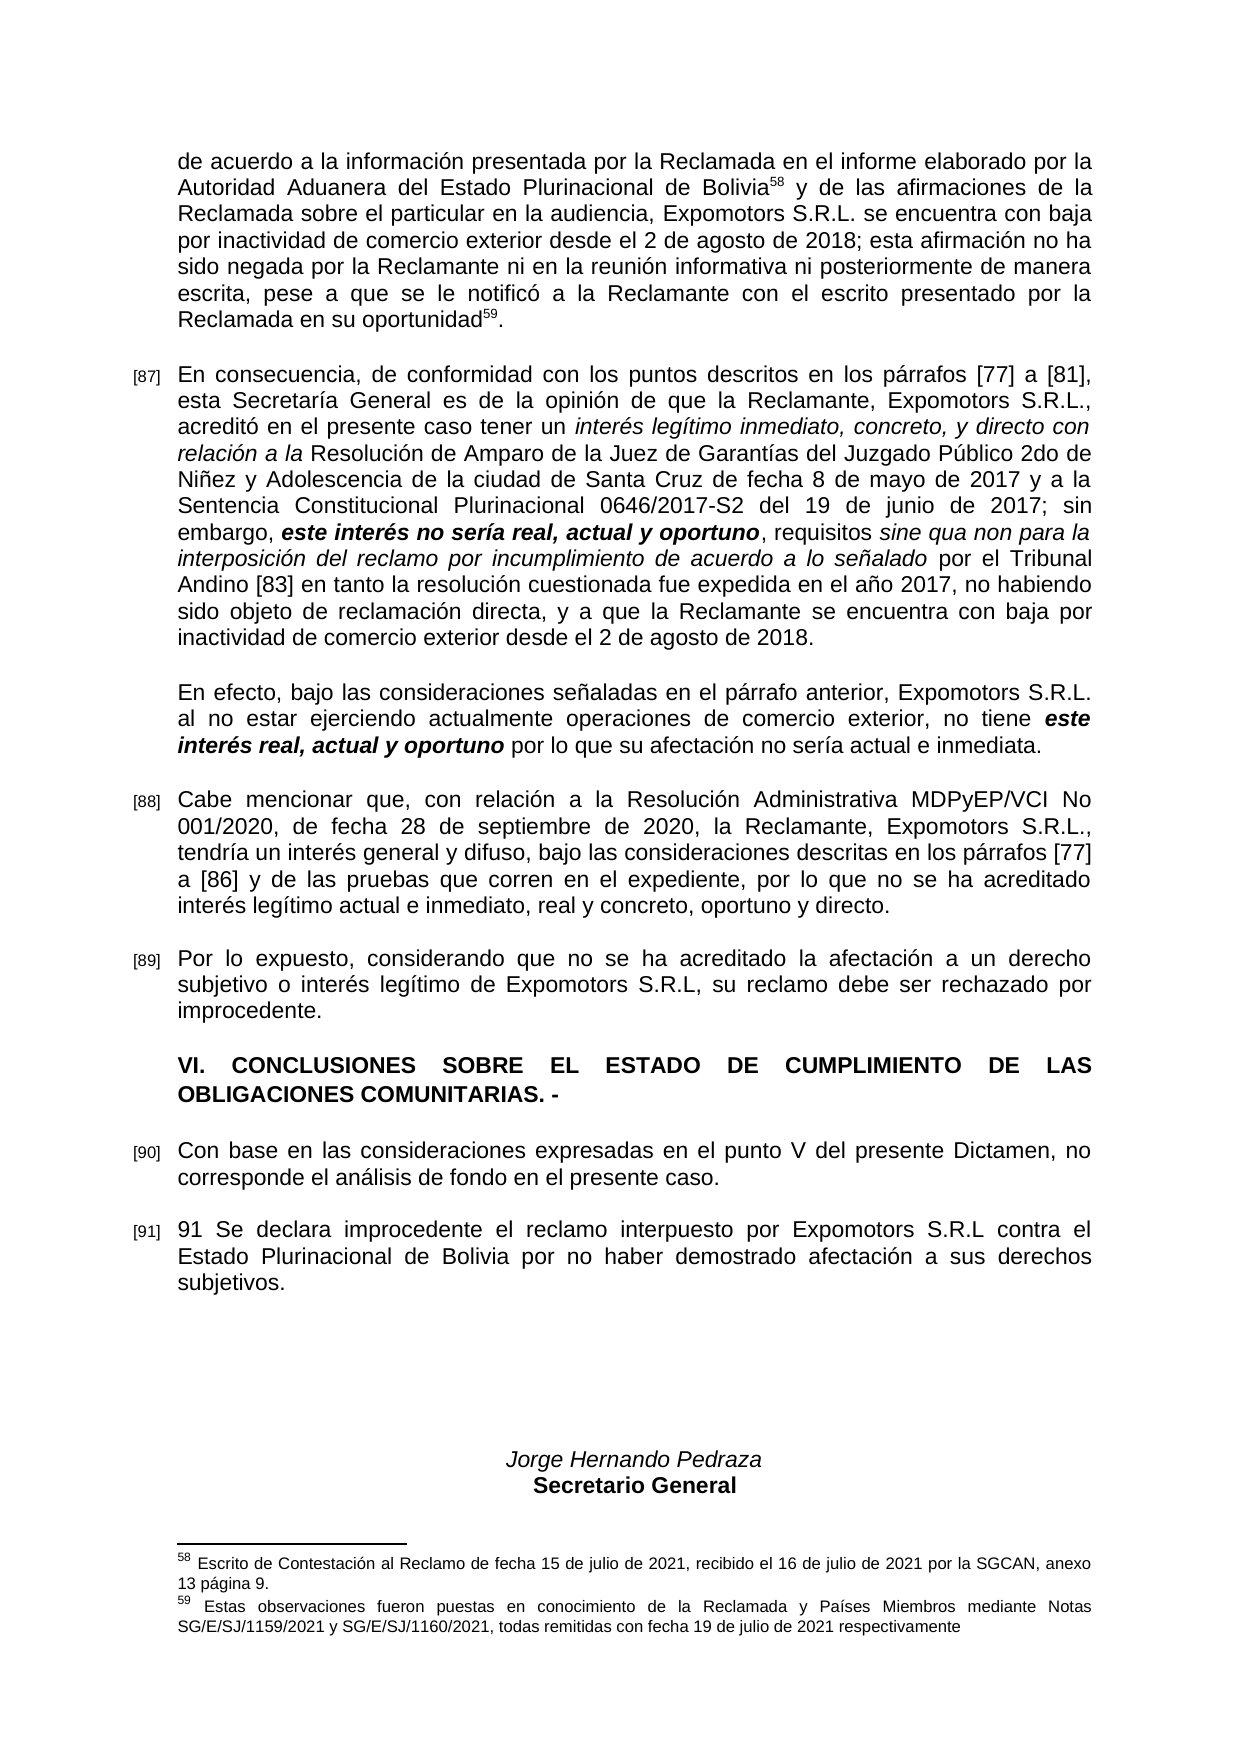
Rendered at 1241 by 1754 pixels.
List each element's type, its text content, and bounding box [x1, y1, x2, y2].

list En efecto, bajo las consideraciones señaladas en el párrafo anterior, Expomotors S.R.L. al no estar ejerciendo actualmente operaciones de comercio exterior, no tiene este interés real, actual y oportuno por lo que su afectación no sería actual e inmediata. [177, 679, 1092, 758]
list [133, 148, 1092, 332]
list En consecuencia, de conformidad con los puntos descritos en los párrafos [77] a [81], esta Secretaría General es de la opinión de que la Reclamante, Expomotors S.R.L., acreditó en el presente caso tener un interés legítimo inmediato, concreto, y directo con relación a la Resolución de Amparo de la Juez de Garantías del Juzgado Público 2do de Niñez y Adolescencia de la ciudad de Santa Cruz de fecha 8 de mayo de 2017 y a la Sentencia Constitucional Plurinacional 0646/2017-S2 del 19 de junio de 2017; sin embargo, este interés no sería real, actual y oportuno, requisitos sine qua non para la interposición del reclamo por incumplimiento de acuerdo a lo señalado por el Tribunal Andino [83] en tanto la resolución cuestionada fue expedida en el año 2017, no habiendo sido objeto de reclamación directa, y a que la Reclamante se encuentra con baja por inactividad de comercio exterior desde el 2 de agosto de 2018. [133, 361, 1092, 651]
list 91 Se declara improcedente el reclamo interpuesto por Expomotors S.R.L contra el Estado Plurinacional de Bolivia por no haber demostrado afectación a sus derechos subjetivos. [133, 1216, 1092, 1296]
list VI. CONCLUSIONES SOBRE EL ESTADO DE CUMPLIMIENTO DE LAS OBLIGACIONES COMUNITARIAS. - [177, 1052, 1092, 1107]
text Jorge Hernando Pedraza [177, 1446, 1092, 1472]
list Por lo expuesto, considerando que no se ha acreditado la afectación a un derecho subjetivo o interés legítimo de Expomotors S.R.L, su reclamo debe ser rechazado por improcedente. [133, 944, 1092, 1024]
list Cabe mencionar que, con relación a la Resolución Administrativa MDPyEP/VCI No 001/2020, de fecha 28 de septiembre de 2020, la Reclamante, Expomotors S.R.L., tendría un interés general y difuso, bajo las consideraciones descritas en los párrafos [77] a [86] y de las pruebas que corren en el expediente, por lo que no se ha acreditado interés legítimo actual e inmediato, real y concreto, oportuno y directo. [133, 786, 1092, 918]
list Con base en las consideraciones expresadas en el punto V del presente Dictamen, no corresponde el análisis de fondo en el presente caso. [133, 1137, 1092, 1190]
text Secretario General [177, 1472, 1092, 1499]
